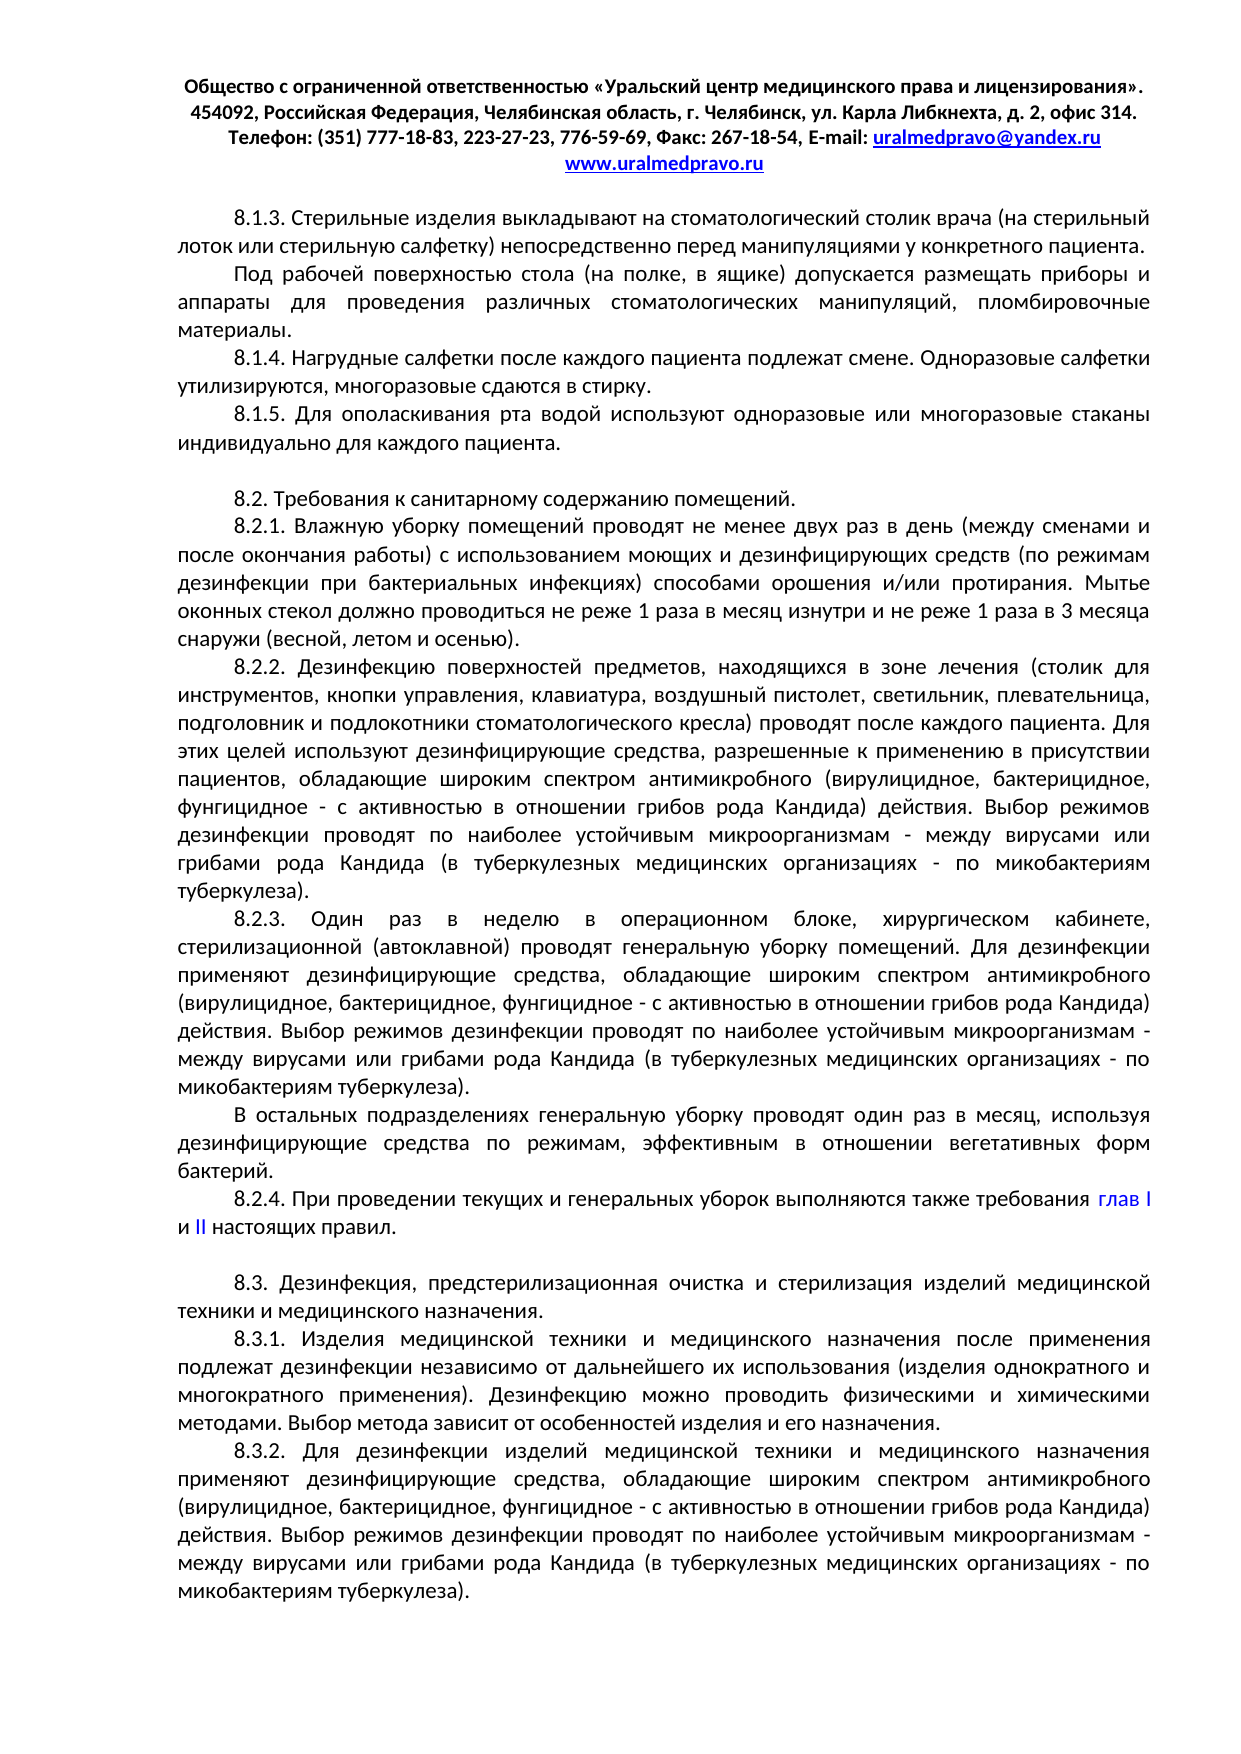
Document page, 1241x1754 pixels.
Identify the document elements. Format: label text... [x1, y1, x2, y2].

text 8.2.4. При проведении текущих и генеральных уборок выполняются также требования глав I и II настоящих правил. [177, 1184, 1152, 1240]
text 8.2.2. Дезинфекцию поверхностей предметов, находящихся в зоне лечения (столик для инструментов, кнопки управления, клавиатура, воздушный пистолет, светильник, плевательница, подголовник и подлокотники стоматологического кресла) проводят после каждого пациента. Для этих целей используют дезинфицирующие средства, разрешенные к применению в присутствии пациентов, обладающие широким спектром антимикробного (вирулицидное, бактерицидное, фунгицидное - с активностью в отношении грибов рода Кандида) действия. Выбор режимов дезинфекции проводят по наиболее устойчивым микроорганизмам - между вирусами или грибами рода Кандида (в туберкулезных медицинских организациях - по микобактериям туберкулеза). [177, 652, 1152, 904]
text 8.3. Дезинфекция, предстерилизационная очистка и стерилизация изделий медицинской техники и медицинского назначения. [177, 1268, 1152, 1324]
text 8.3.1. Изделия медицинской техники и медицинского назначения после применения подлежат дезинфекции независимо от дальнейшего их использования (изделия однократного и многократного применения). Дезинфекцию можно проводить физическими и химическими методами. Выбор метода зависит от особенностей изделия и его назначения. [177, 1324, 1152, 1436]
text 8.1.3. Стерильные изделия выкладывают на стоматологический столик врача (на стерильный лоток или стерильную салфетку) непосредственно перед манипуляциями у конкретного пациента. [177, 203, 1152, 259]
text 8.2.1. Влажную уборку помещений проводят не менее двух раз в день (между сменами и после окончания работы) с использованием моющих и дезинфицирующих средств (по режимам дезинфекции при бактериальных инфекциях) способами орошения и/или протирания. Мытье оконных стекол должно проводиться не реже 1 раза в месяц изнутри и не реже 1 раза в 3 месяца снаружи (весной, летом и осенью). [177, 512, 1152, 652]
text В остальных подразделениях генеральную уборку проводят один раз в месяц, используя дезинфицирующие средства по режимам, эффективным в отношении вегетативных форм бактерий. [177, 1100, 1152, 1184]
text 8.3.2. Для дезинфекции изделий медицинской техники и медицинского назначения применяют дезинфицирующие средства, обладающие широким спектром антимикробного (вирулицидное, бактерицидное, фунгицидное - с активностью в отношении грибов рода Кандида) действия. Выбор режимов дезинфекции проводят по наиболее устойчивым микроорганизмам - между вирусами или грибами рода Кандида (в туберкулезных медицинских организациях - по микобактериям туберкулеза). [177, 1436, 1152, 1604]
text 8.1.5. Для ополаскивания рта водой используют одноразовые или многоразовые стаканы индивидуально для каждого пациента. [177, 399, 1152, 456]
text Под рабочей поверхностью стола (на полке, в ящике) допускается размещать приборы и аппараты для проведения различных стоматологических манипуляций, пломбировочные материалы. [177, 259, 1152, 343]
text 8.2.3. Один раз в неделю в операционном блоке, хирургическом кабинете, стерилизационной (автоклавной) проводят генеральную уборку помещений. Для дезинфекции применяют дезинфицирующие средства, обладающие широким спектром антимикробного (вирулицидное, бактерицидное, фунгицидное - с активностью в отношении грибов рода Кандида) действия. Выбор режимов дезинфекции проводят по наиболее устойчивым микроорганизмам - между вирусами или грибами рода Кандида (в туберкулезных медицинских организациях - по микобактериям туберкулеза). [177, 904, 1152, 1100]
text 8.2. Требования к санитарному содержанию помещений. [177, 484, 1152, 512]
text 8.1.4. Нагрудные салфетки после каждого пациента подлежат смене. Одноразовые салфетки утилизируются, многоразовые сдаются в стирку. [177, 343, 1152, 399]
